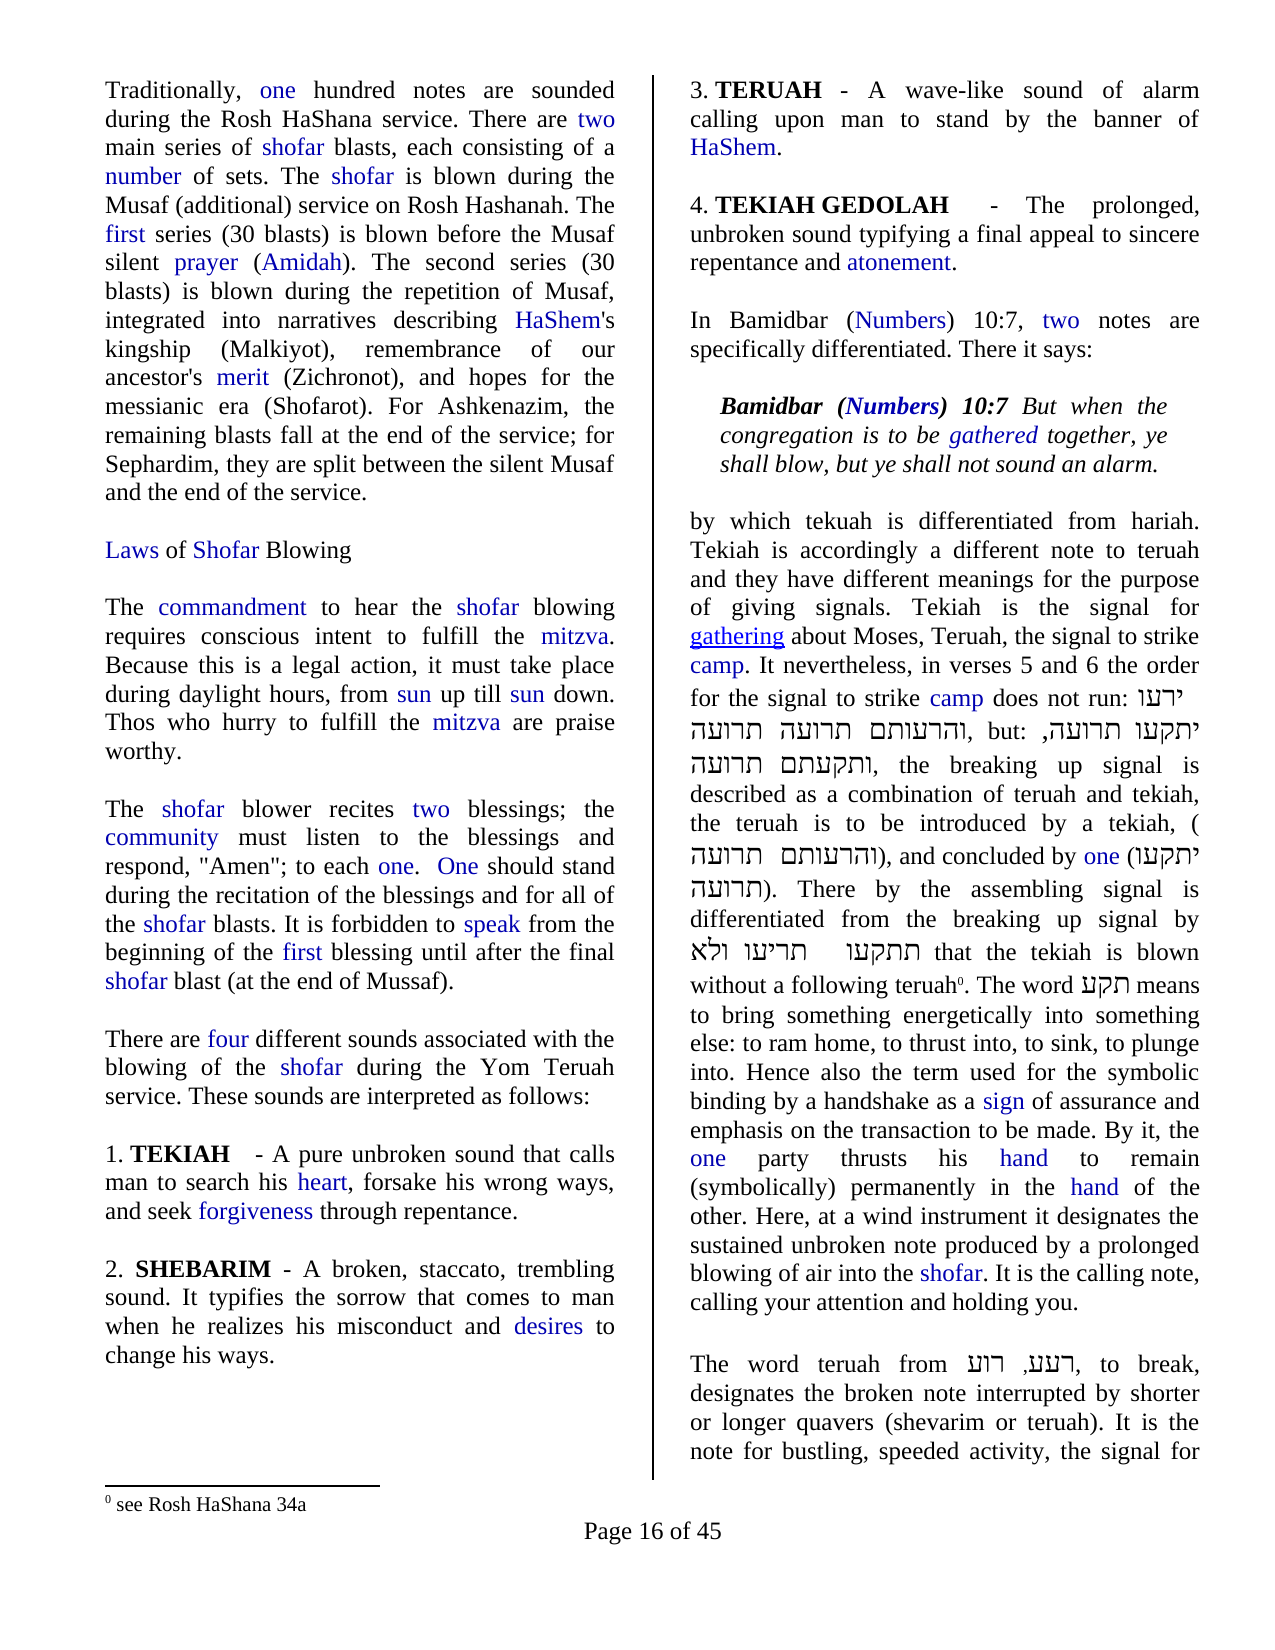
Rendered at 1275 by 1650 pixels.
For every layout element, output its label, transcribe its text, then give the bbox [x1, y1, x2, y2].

text Laws of Shofar Blowing [105, 535, 615, 564]
text In Bamidbar (Numbers) 10:7, two notes are specifically differentiated. There it says: [690, 305, 1200, 362]
text 2. SHEBARIM - A broken, staccato, trembling sound. It typifies the sorrow that comes to man when he realizes his misconduct and desires to change his ways. [105, 1254, 615, 1369]
text by which tekuah is differentiated from hariah. Tekiah is accordingly a different note to teruah and they have different meanings for the purpose of giving signals. Tekiah is the signal for gathering about Moses, Teruah, the signal to strike camp. It nevertheless, in verses 5 and 6 the order for the signal to strike camp does not run: ירעותרועהתרועהוהרעותם, but: יתקעו תרועה, תרועהותקעתם, the breaking up signal is described as a combination of teruah and tekiah, the teruah is to be introduced by a tekiah, (תרועהוהרעותם), and concluded by one (יתקעו תרועה). There by the assembling signal is differentiated from the breaking up signal by תריעו ולא תתקעו that the tekiah is blown without a following teruah. The word תקע means to bring something energetically into something else: to ram home, to thrust into, to sink, to plunge into. Hence also the term used for the symbolic binding by a handshake as a sign of assurance and emphasis on the transaction to be made. By it, the one party thrusts his hand to remain (symbolically) permanently in the hand of the other. Here, at a wind instrument it designates the sustained unbroken note produced by a prolonged blowing of air into the shofar. It is the calling note, calling your attention and holding you. [690, 506, 1200, 1316]
text 3. TERUAH - A wave-like sound of alarm calling upon man to stand by the banner of HaShem. [690, 75, 1200, 161]
text 4. TEKIAH GEDOLAH - The prolonged, unbroken sound typifying a final appeal to sincere repentance and atonement. [690, 190, 1200, 276]
text Traditionally, one hundred notes are sounded during the Rosh HaShana service. There are two main series of shofar blasts, each consisting of a number of sets. The shofar is blown during the Musaf (additional) service on Rosh Hashanah. The first series (30 blasts) is blown before the Musaf silent prayer (Amidah). The second series (30 blasts) is blown during the repetition of Musaf, integrated into narratives describing HaShem's kingship (Malkiyot), remembrance of our ancestor's merit (Zichronot), and hopes for the messianic era (Shofarot). For Ashkenazim, the remaining blasts fall at the end of the service; for Sephardim, they are split between the silent Musaf and the end of the service. [105, 75, 615, 506]
text The shofar blower recites two blessings; the community must listen to the blessings and respond, "Amen"; to each one. One should stand during the recitation of the blessings and for all of the shofar blasts. It is forbidden to speak from the beginning of the first blessing until after the final shofar blast (at the end of Mussaf). [105, 794, 615, 995]
text Bamidbar (Numbers) 10:7 But when the congregation is to be gathered together, ye shall blow, but ye shall not sound an alarm. [720, 391, 1170, 477]
text There are four different sounds associated with the blowing of the shofar during the Yom Teruah service. These sounds are interpreted as follows: [105, 1024, 615, 1110]
text The commandment to hear the shofar blowing requires conscious intent to fulfill the mitzva. Because this is a legal action, it must take place during daylight hours, from sun up till sun down. Thos who hurry to fulfill the mitzva are praise worthy. [105, 592, 615, 765]
text 1. TEKIAH - A pure unbroken sound that calls man to search his heart, forsake his wrong ways, and seek forgiveness through repentance. [105, 1139, 615, 1225]
